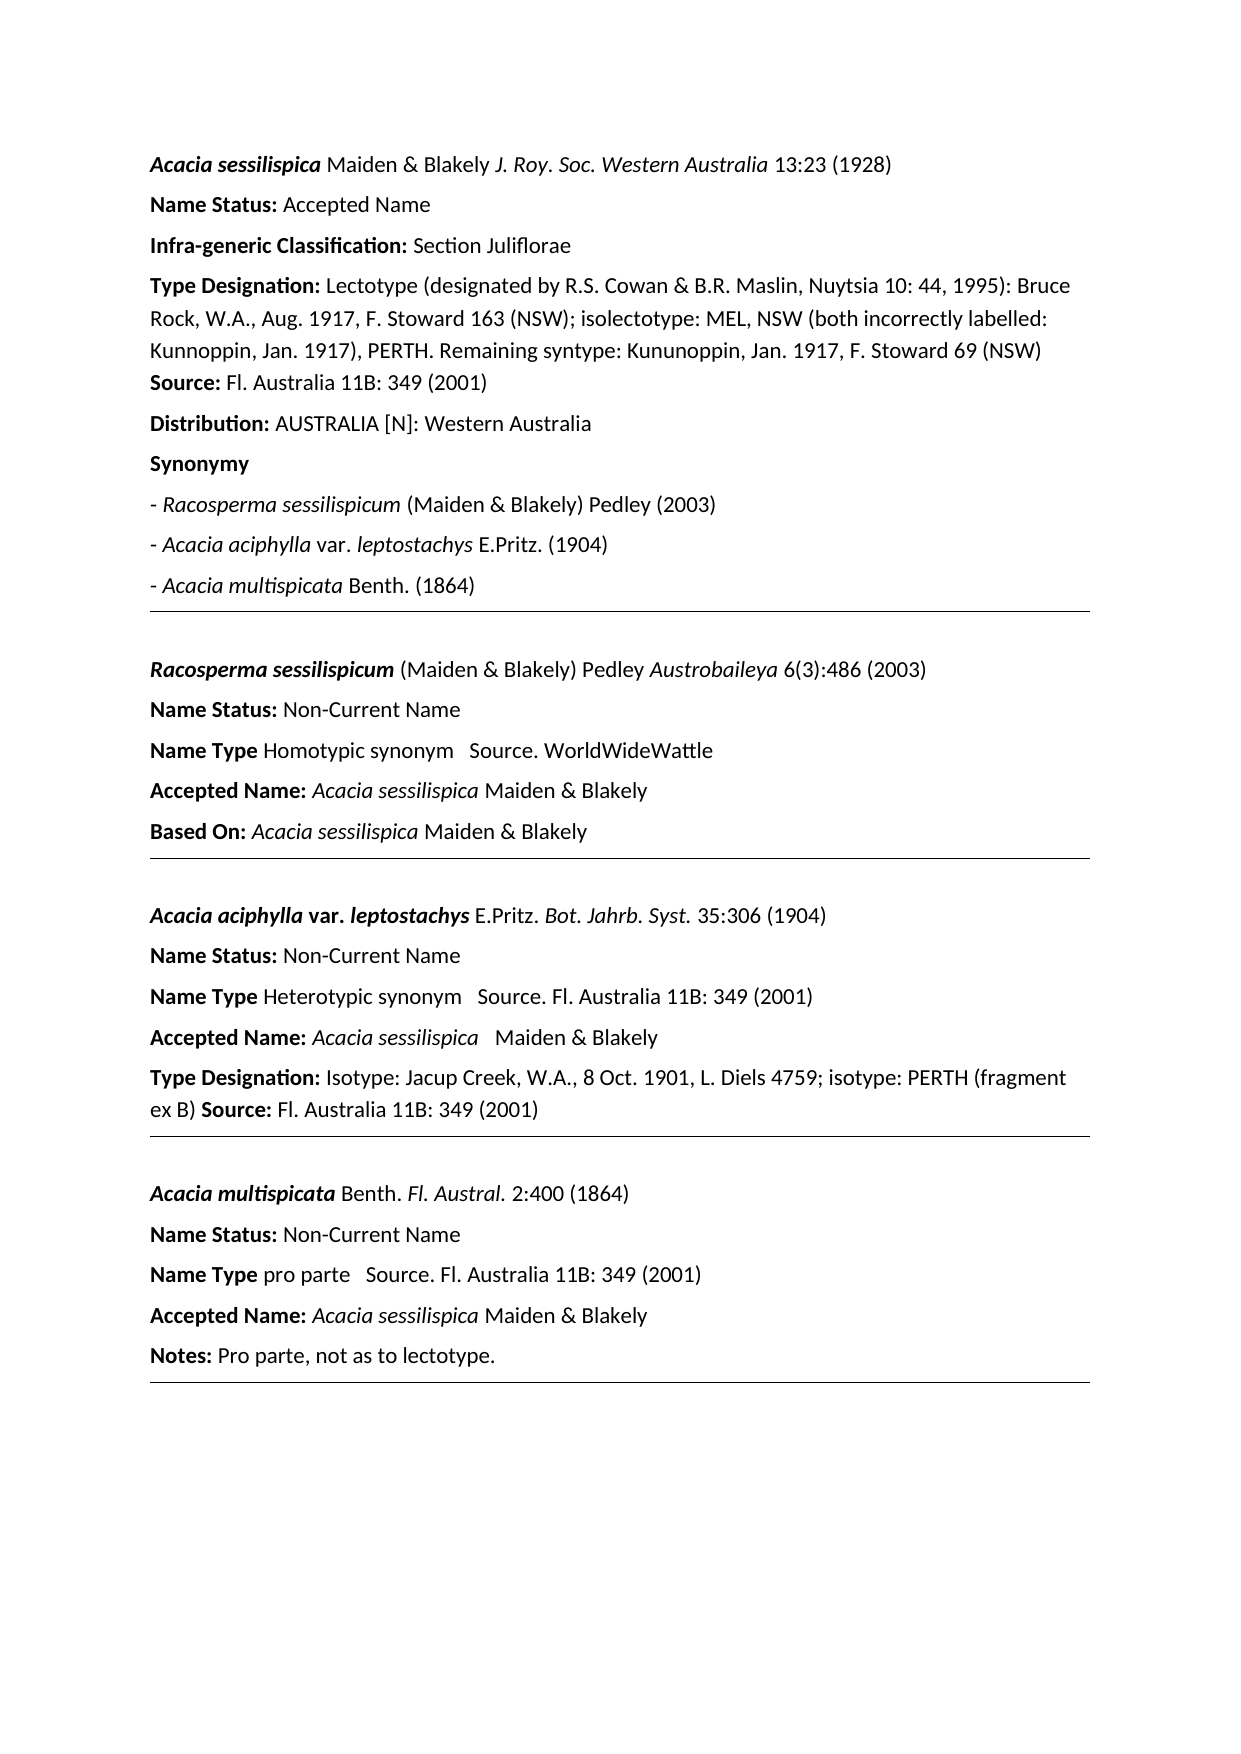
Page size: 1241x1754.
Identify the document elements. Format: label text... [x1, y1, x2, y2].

text - Acacia multispicata Benth. (1864) [150, 571, 1090, 599]
text Name Type Homotypic synonym Source. WorldWideWattle [150, 736, 1090, 764]
text Synonymy [150, 449, 1090, 477]
text Acacia aciphylla var. leptostachys E.Pritz. Bot. Jahrb. Syst. 35:306 (1904) [150, 901, 1090, 929]
text Racosperma sessilispicum (Maiden & Blakely) Pedley Austrobaileya 6(3):486 (2003) [150, 655, 1090, 683]
text Name Status: Non-Current Name [150, 695, 1090, 723]
text Type Designation: Isotype: Jacup Creek, W.A., 8 Oct. 1901, L. Diels 4759; isotype: PERTH (fragment ex B) Source: Fl. Australia 11B: 349 (2001) [150, 1063, 1090, 1123]
text Name Status: Non-Current Name [150, 942, 1090, 970]
text Name Status: Accepted Name [150, 191, 1090, 218]
text Distribution: AUSTRALIA [N]: Western Australia [150, 409, 1090, 437]
text Acacia multispicata Benth. Fl. Austral. 2:400 (1864) [150, 1179, 1090, 1208]
text Based On: Acacia sessilispica Maiden & Blakely [150, 817, 1090, 845]
text Name Type Heterotypic synonym Source. Fl. Australia 11B: 349 (2001) [150, 982, 1090, 1010]
text Acacia sessilispica Maiden & Blakely J. Roy. Soc. Western Australia 13:23 (1928) [150, 150, 1090, 178]
text Name Type pro parte Source. Fl. Australia 11B: 349 (2001) [150, 1261, 1090, 1289]
text Notes: Pro parte, not as to lectotype. [150, 1342, 1090, 1370]
text Name Status: Non-Current Name [150, 1220, 1090, 1248]
text Type Designation: Lectotype (designated by R.S. Cowan & B.R. Maslin, Nuytsia 10: 44, 1995): Bruce Rock, W.A., Aug. 1917, F. Stoward 163 (NSW); isolectotype: MEL, NSW (both incorrectly labelled: Kunnoppin, Jan. 1917), PERTH. Remaining syntype: Kununoppin, Jan. 1917, F. Stoward 69 (NSW) Source: Fl. Australia 11B: 349 (2001) [150, 272, 1090, 396]
text Accepted Name: Acacia sessilispica Maiden & Blakely [150, 776, 1090, 804]
text Accepted Name: Acacia sessilispica Maiden & Blakely [150, 1023, 1090, 1051]
text Infra-generic Classification: Section Juliflorae [150, 231, 1090, 259]
text - Acacia aciphylla var. leptostachys E.Pritz. (1904) [150, 530, 1090, 558]
text - Racosperma sessilispicum (Maiden & Blakely) Pedley (2003) [150, 490, 1090, 518]
text Accepted Name: Acacia sessilispica Maiden & Blakely [150, 1301, 1090, 1329]
